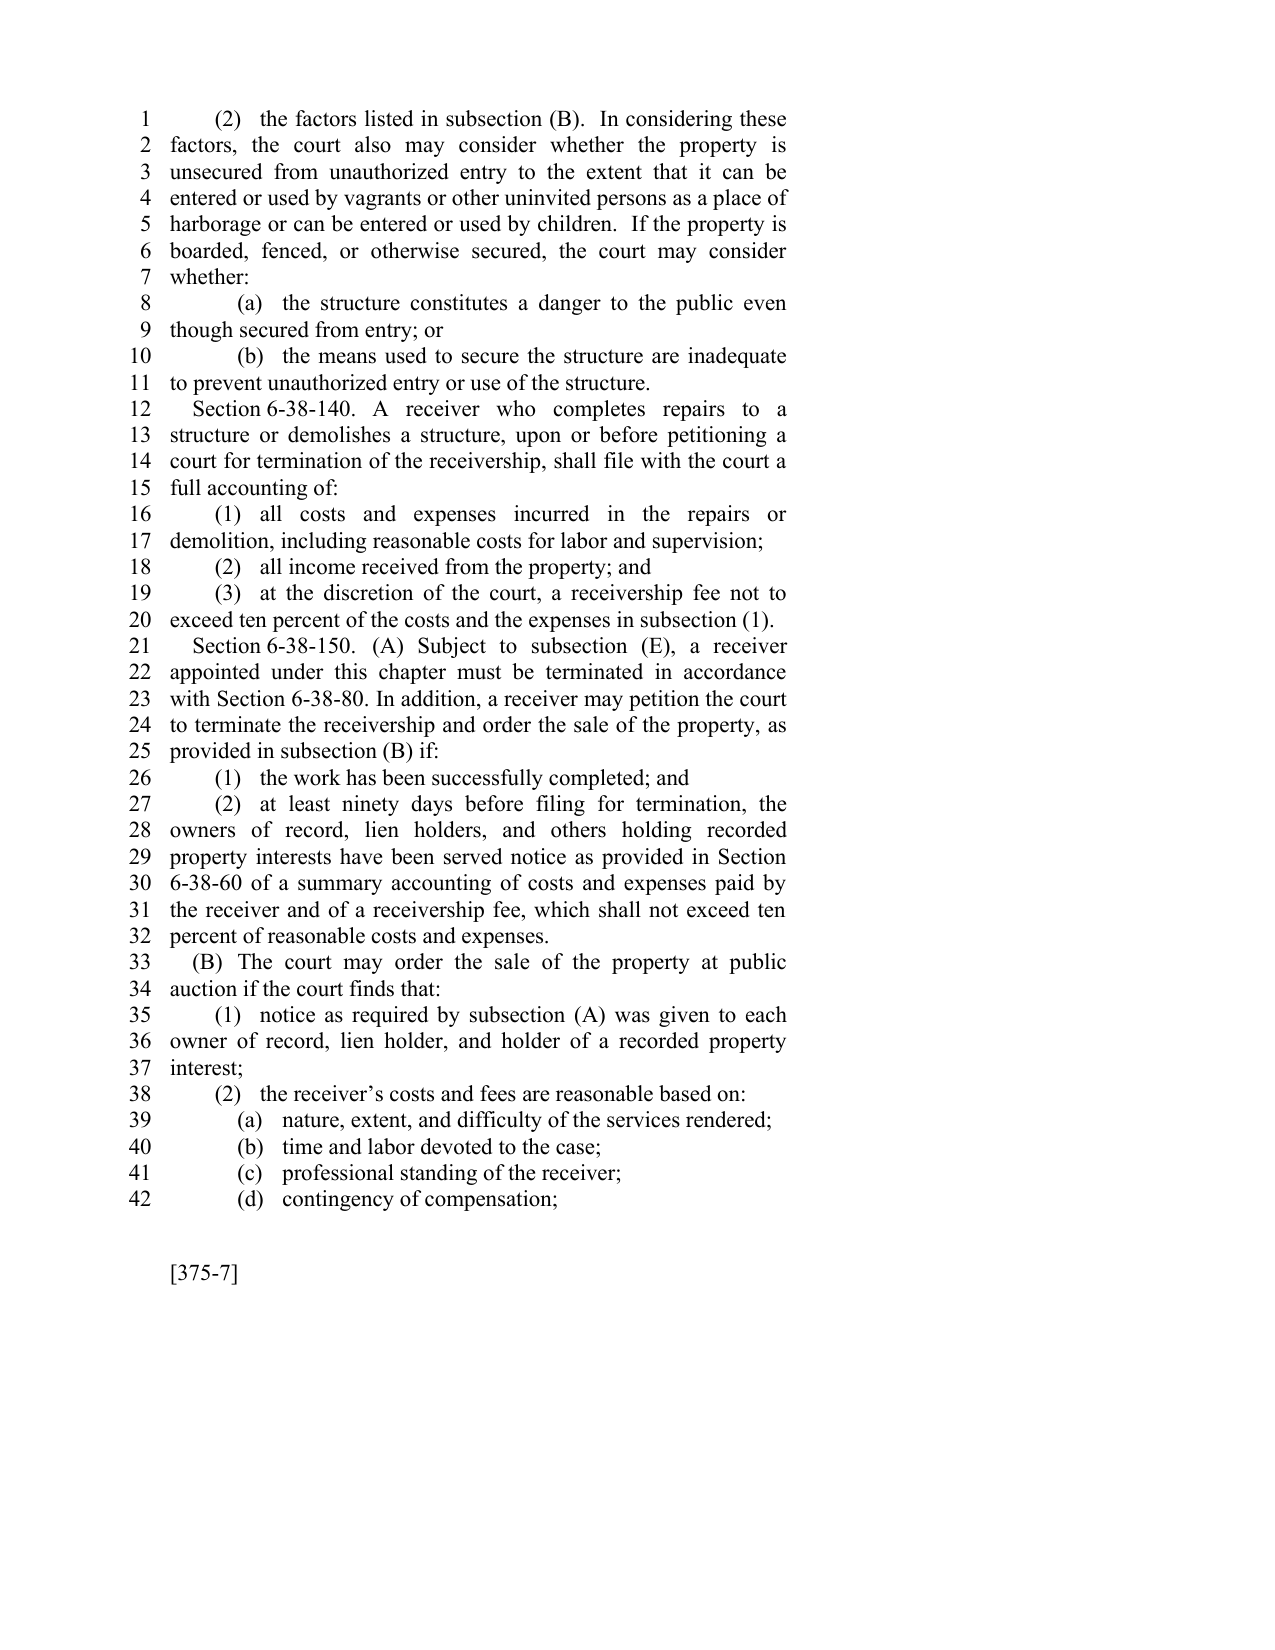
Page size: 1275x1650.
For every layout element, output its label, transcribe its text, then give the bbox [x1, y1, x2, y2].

text (2) the factors listed in subsection (B). In considering these factors, the court also may consider whether the property is unsecured from unauthorized entry to the extent that it can be entered or used by vagrants or other uninvited persons as a place of harborage or can be entered or used by children. If the property is boarded, fenced, or otherwise secured, the court may consider whether: [169, 105, 787, 289]
text (c) professional standing of the receiver; [169, 1159, 787, 1186]
text (b) time and labor devoted to the case; [169, 1133, 787, 1159]
text (1) all costs and expenses incurred in the repairs or demolition, including reasonable costs for labor and supervision; [169, 500, 787, 553]
text (a) the structure constitutes a danger to the public even though secured from entry; or [169, 289, 787, 342]
text (d) contingency of compensation; [169, 1186, 787, 1212]
text (2) the receiver’s costs and fees are reasonable based on: [169, 1080, 787, 1106]
text (b) the means used to secure the structure are inadequate to prevent unauthorized entry or use of the structure. [169, 342, 787, 395]
text (3) at the discretion of the court, a receivership fee not to exceed ten percent of the costs and the expenses in subsection (1). [169, 579, 787, 632]
text (2) at least ninety days before filing for termination, the owners of record, lien holders, and others holding recorded property interests have been served notice as provided in Section 6-38-60 of a summary accounting of costs and expenses paid by the receiver and of a receivership fee, which shall not exceed ten percent of reasonable costs and expenses. [169, 790, 787, 948]
text (2) all income received from the property; and [169, 553, 787, 579]
text (1) notice as required by subsection (A) was given to each owner of record, lien holder, and holder of a recorded property interest; [169, 1001, 787, 1080]
text Section 6-38-150. (A) Subject to subsection (E), a receiver appointed under this chapter must be terminated in accordance with Section 6-38-80. In addition, a receiver may petition the court to terminate the receivership and order the sale of the property, as provided in subsection (B) if: [169, 632, 787, 764]
text (a) nature, extent, and difficulty of the services rendered; [169, 1106, 787, 1133]
text Section 6-38-140. A receiver who completes repairs to a structure or demolishes a structure, upon or before petitioning a court for termination of the receivership, shall file with the court a full accounting of: [169, 395, 787, 500]
text (B) The court may order the sale of the property at public auction if the court finds that: [169, 948, 787, 1001]
text (1) the work has been successfully completed; and [169, 764, 787, 790]
